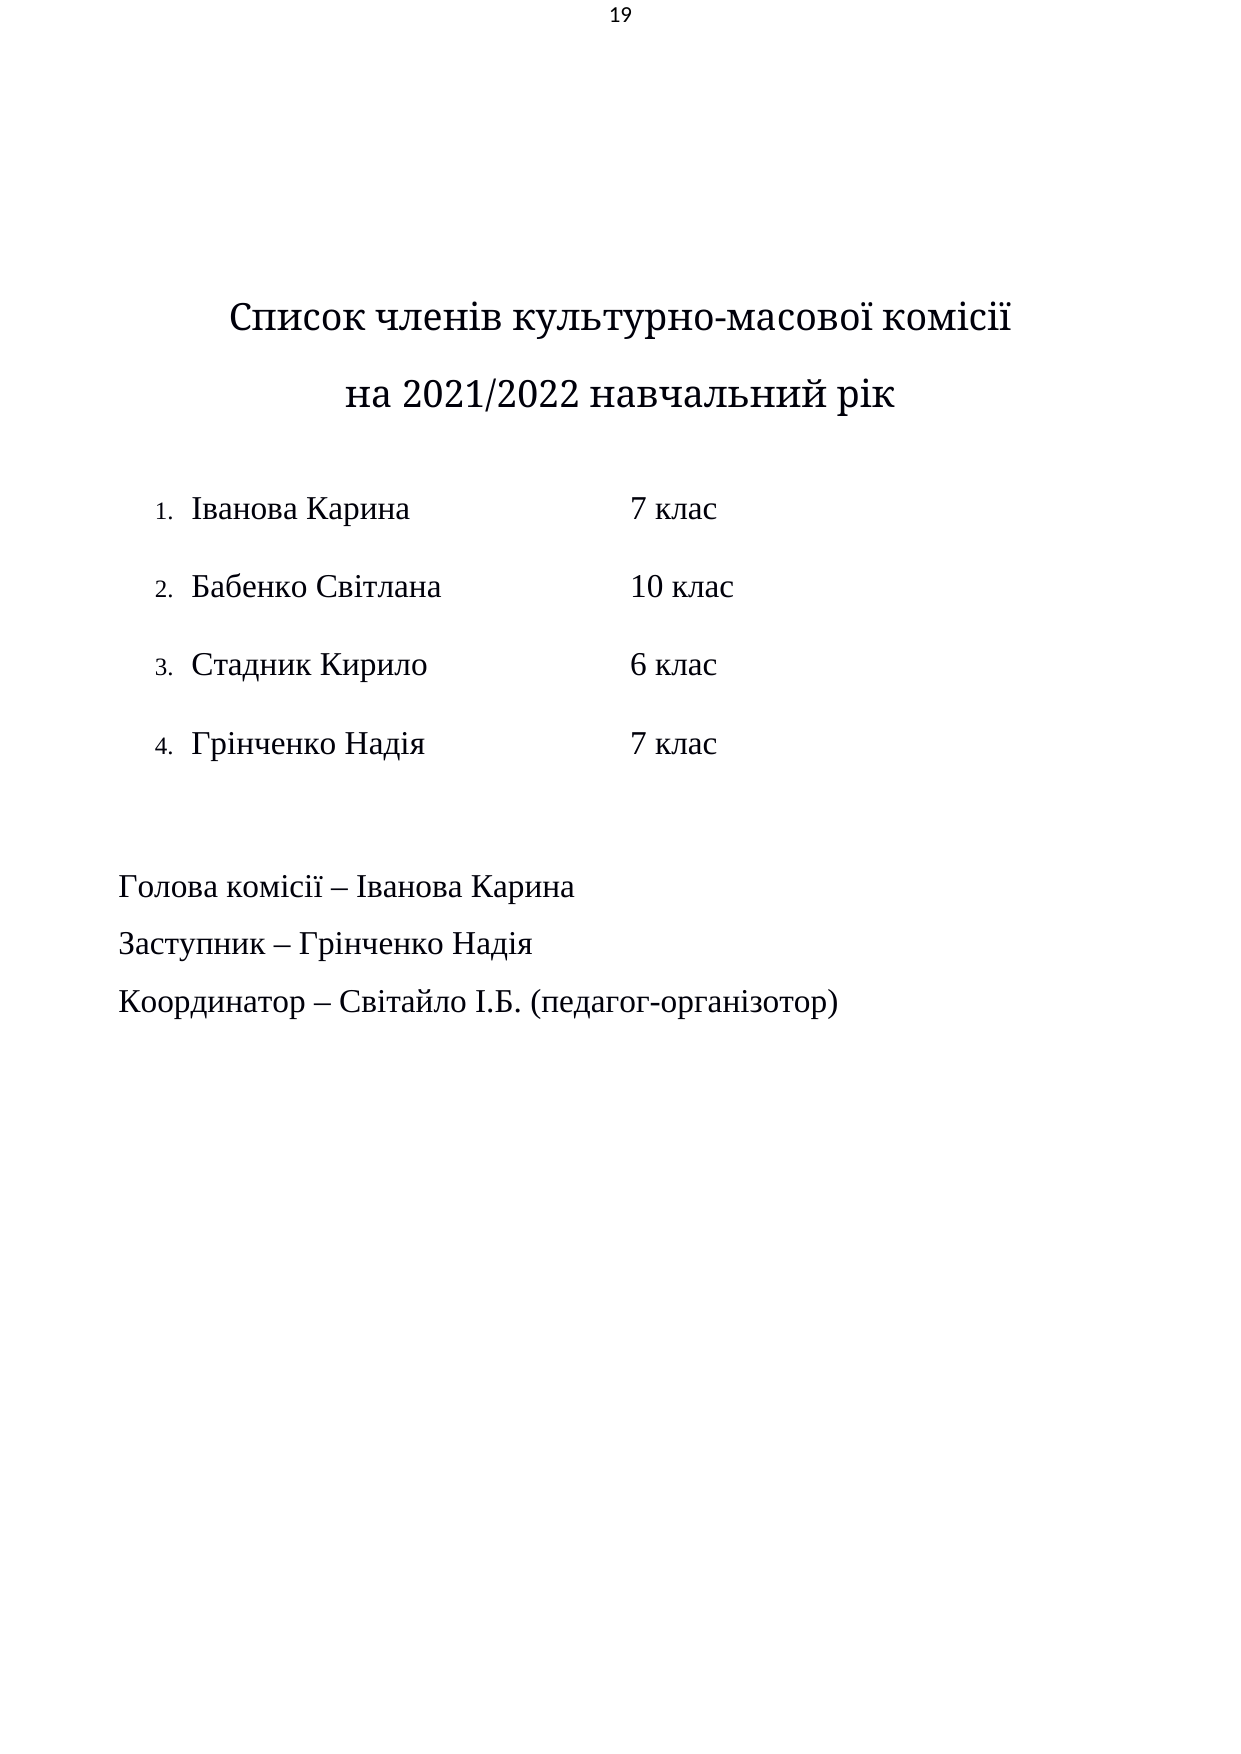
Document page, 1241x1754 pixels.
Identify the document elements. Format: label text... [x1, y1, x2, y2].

table_header Іванова Карина Бабенко Світлана Стадник Кирило Грінченко Надія [106, 488, 618, 865]
text Координатор – Світайло І.Б. (педагог-організотор) [118, 981, 1122, 1019]
table_header 7 клас 10 клас 6 клас 7 клас [619, 488, 1131, 865]
text Голова комісії – Іванова Карина [118, 866, 1122, 904]
text Заступник – Грінченко Надія [118, 924, 1122, 962]
text Список членів культурно-масової комісії [118, 291, 1122, 342]
text на 2021/2022 навчальний рік [118, 367, 1122, 418]
